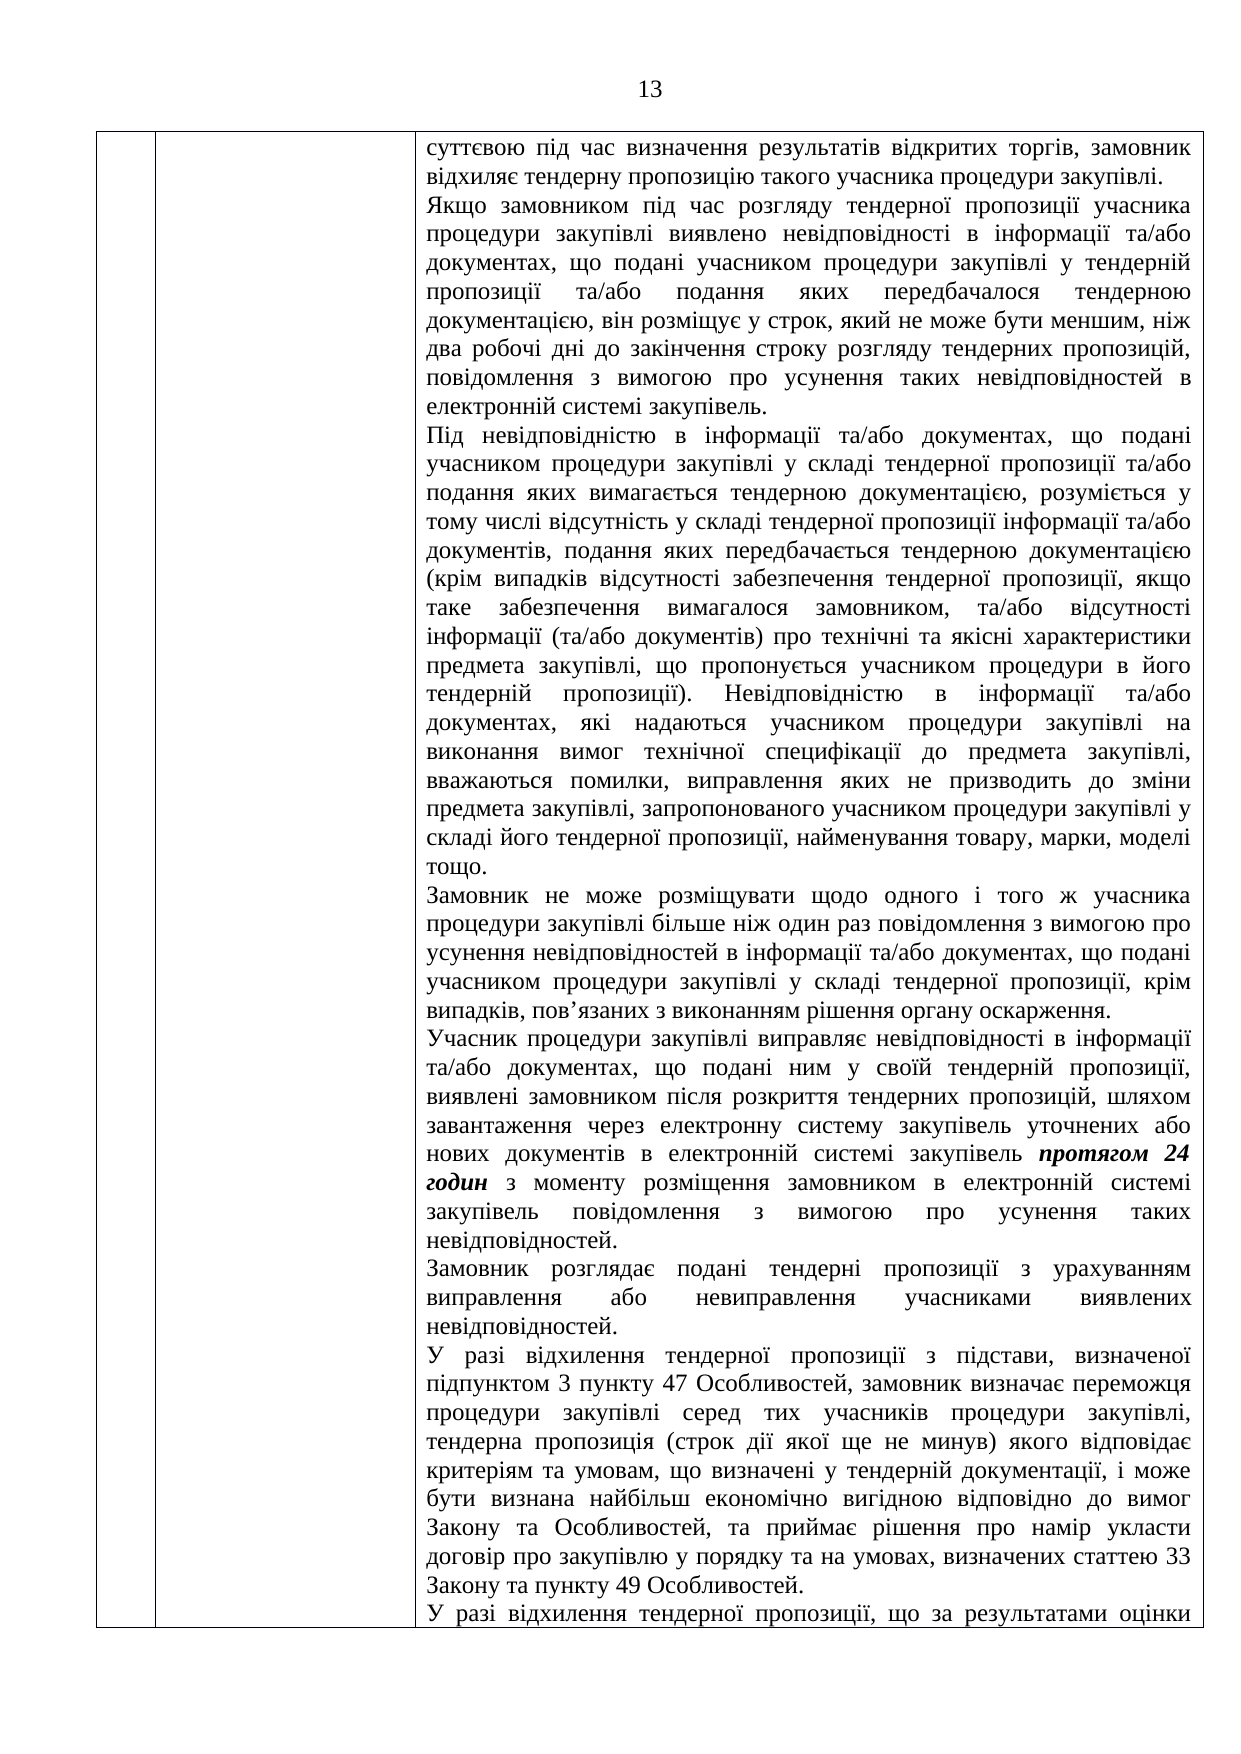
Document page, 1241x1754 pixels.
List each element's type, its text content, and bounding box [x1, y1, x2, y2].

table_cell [416, 132, 1203, 1627]
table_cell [156, 132, 415, 1627]
table_cell 1 [97, 132, 155, 1627]
